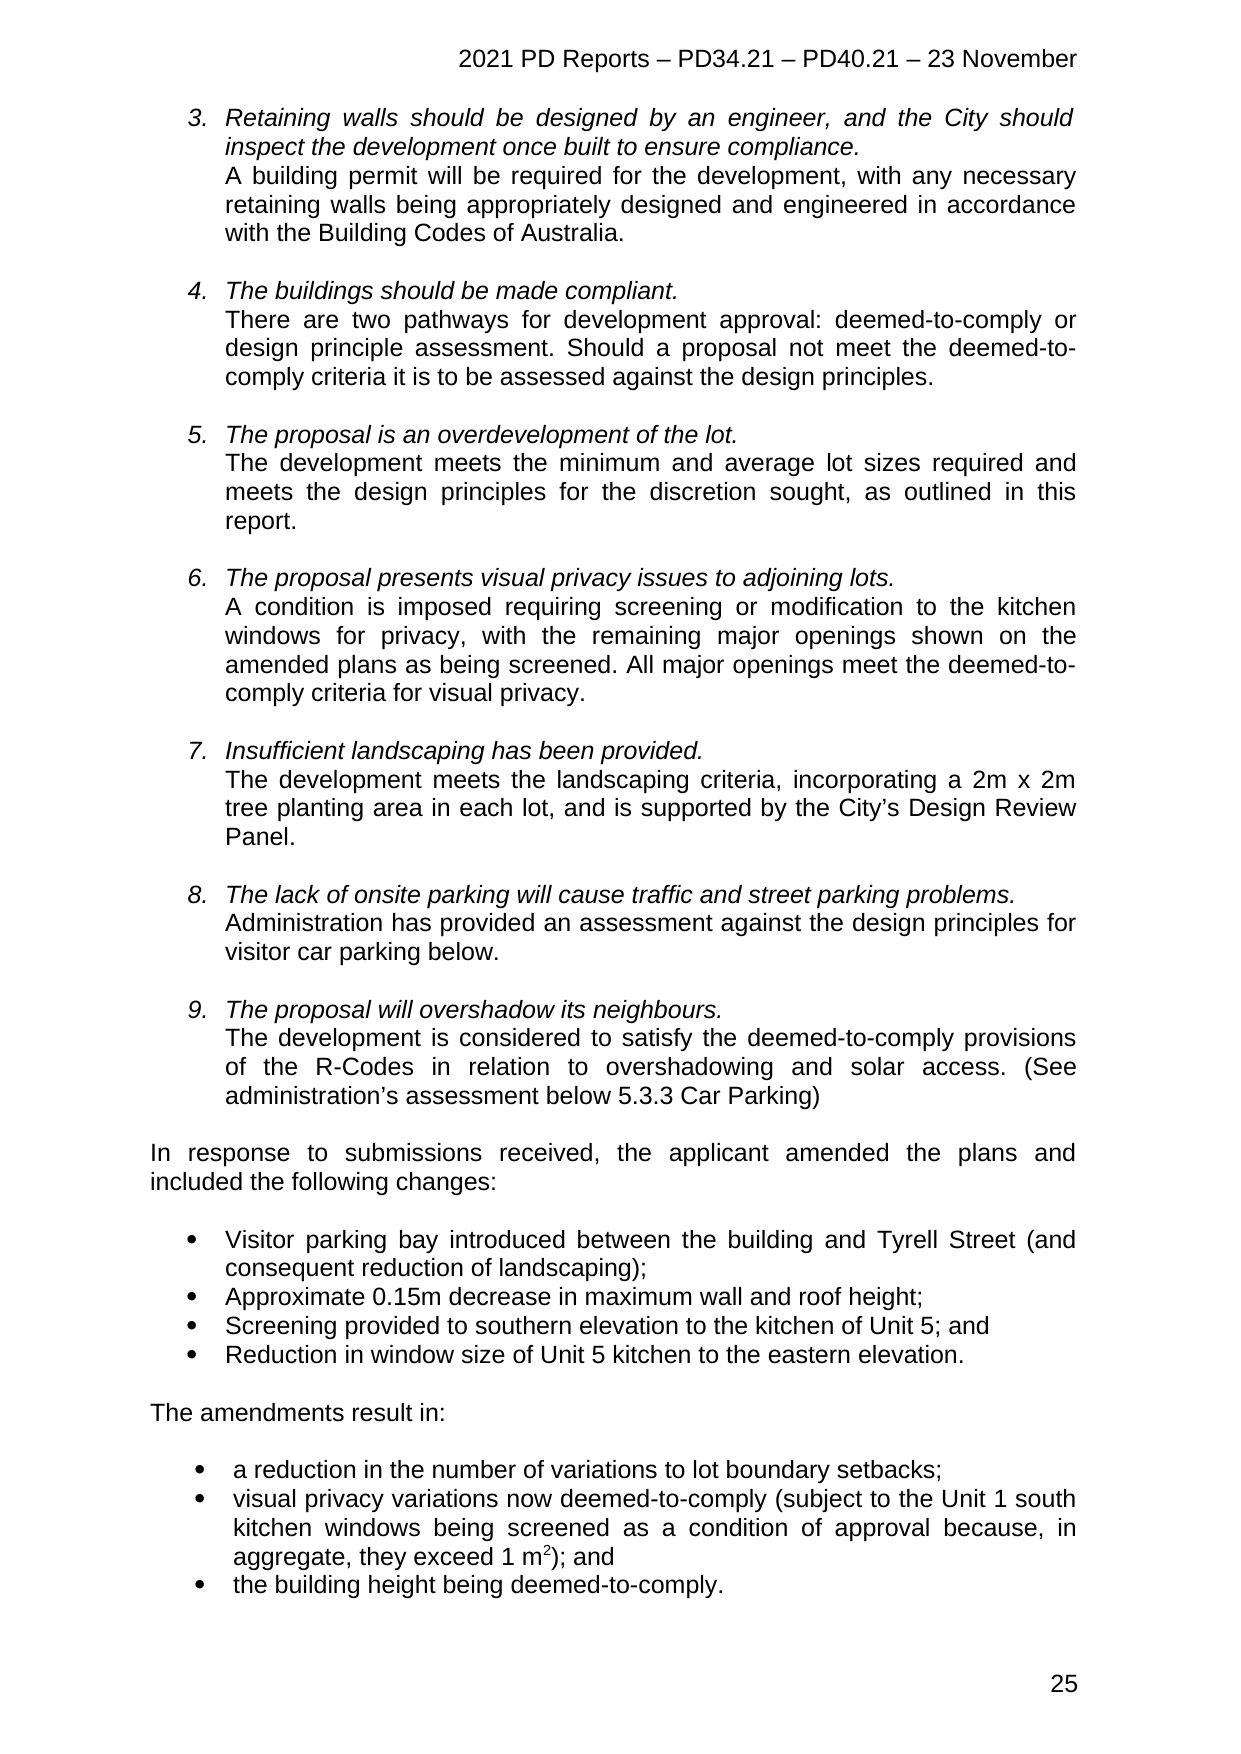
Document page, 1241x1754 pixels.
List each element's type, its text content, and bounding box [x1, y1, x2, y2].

list The development meets the minimum and average lot sizes required and meets the design principles for the discretion sought, as outlined in this report. [225, 448, 1078, 534]
list A building permit will be required for the development, with any necessary retaining walls being appropriately designed and engineered in accordance with the Building Codes of Australia. [225, 161, 1078, 247]
list a reduction in the number of variations to lot boundary setbacks; [195, 1455, 1078, 1484]
list The lack of onsite parking will cause traffic and street parking problems. [187, 879, 1078, 908]
list Insufficient landscaping has been provided. [187, 736, 1078, 764]
list Reduction in window size of Unit 5 kitchen to the eastern elevation. [187, 1340, 1078, 1369]
list Approximate 0.15m decrease in maximum wall and roof height; [187, 1282, 1078, 1311]
list The proposal will overshadow its neighbours. [187, 994, 1078, 1023]
text The amendments result in: [150, 1397, 1078, 1426]
list Screening provided to southern elevation to the kitchen of Unit 5; and [187, 1311, 1078, 1340]
list the building height being deemed-to-comply. [195, 1570, 1078, 1599]
list The proposal is an overdevelopment of the lot. [187, 419, 1078, 448]
list There are two pathways for development approval: deemed-to-comply or design principle assessment. Should a proposal not meet the deemed-to-comply criteria it is to be assessed against the design principles. [225, 304, 1078, 391]
list The buildings should be made compliant. [187, 276, 1078, 304]
list The development meets the landscaping criteria, incorporating a 2m x 2m tree planting area in each lot, and is supported by the City’s Design Review Panel. [225, 764, 1078, 851]
list A condition is imposed requiring screening or modification to the kitchen windows for privacy, with the remaining major openings shown on the amended plans as being screened. All major openings meet the deemed-to-comply criteria for visual privacy. [225, 592, 1078, 707]
text In response to submissions received, the applicant amended the plans and included the following changes: [150, 1138, 1078, 1196]
list Visitor parking bay introduced between the building and Tyrell Street (and consequent reduction of landscaping); [187, 1224, 1078, 1282]
list The proposal presents visual privacy issues to adjoining lots. [187, 563, 1078, 592]
list Administration has provided an assessment against the design principles for visitor car parking below. [225, 908, 1078, 966]
list The development is considered to satisfy the deemed-to-comply provisions of the R-Codes in relation to overshadowing and solar access. (See administration’s assessment below 5.3.3 Car Parking) [225, 1023, 1078, 1109]
list visual privacy variations now deemed-to-comply (subject to the Unit 1 south kitchen windows being screened as a condition of approval because, in aggregate, they exceed 1 m2); and [195, 1484, 1078, 1570]
list Retaining walls should be designed by an engineer, and the City should inspect the development once built to ensure compliance. [187, 103, 1078, 161]
